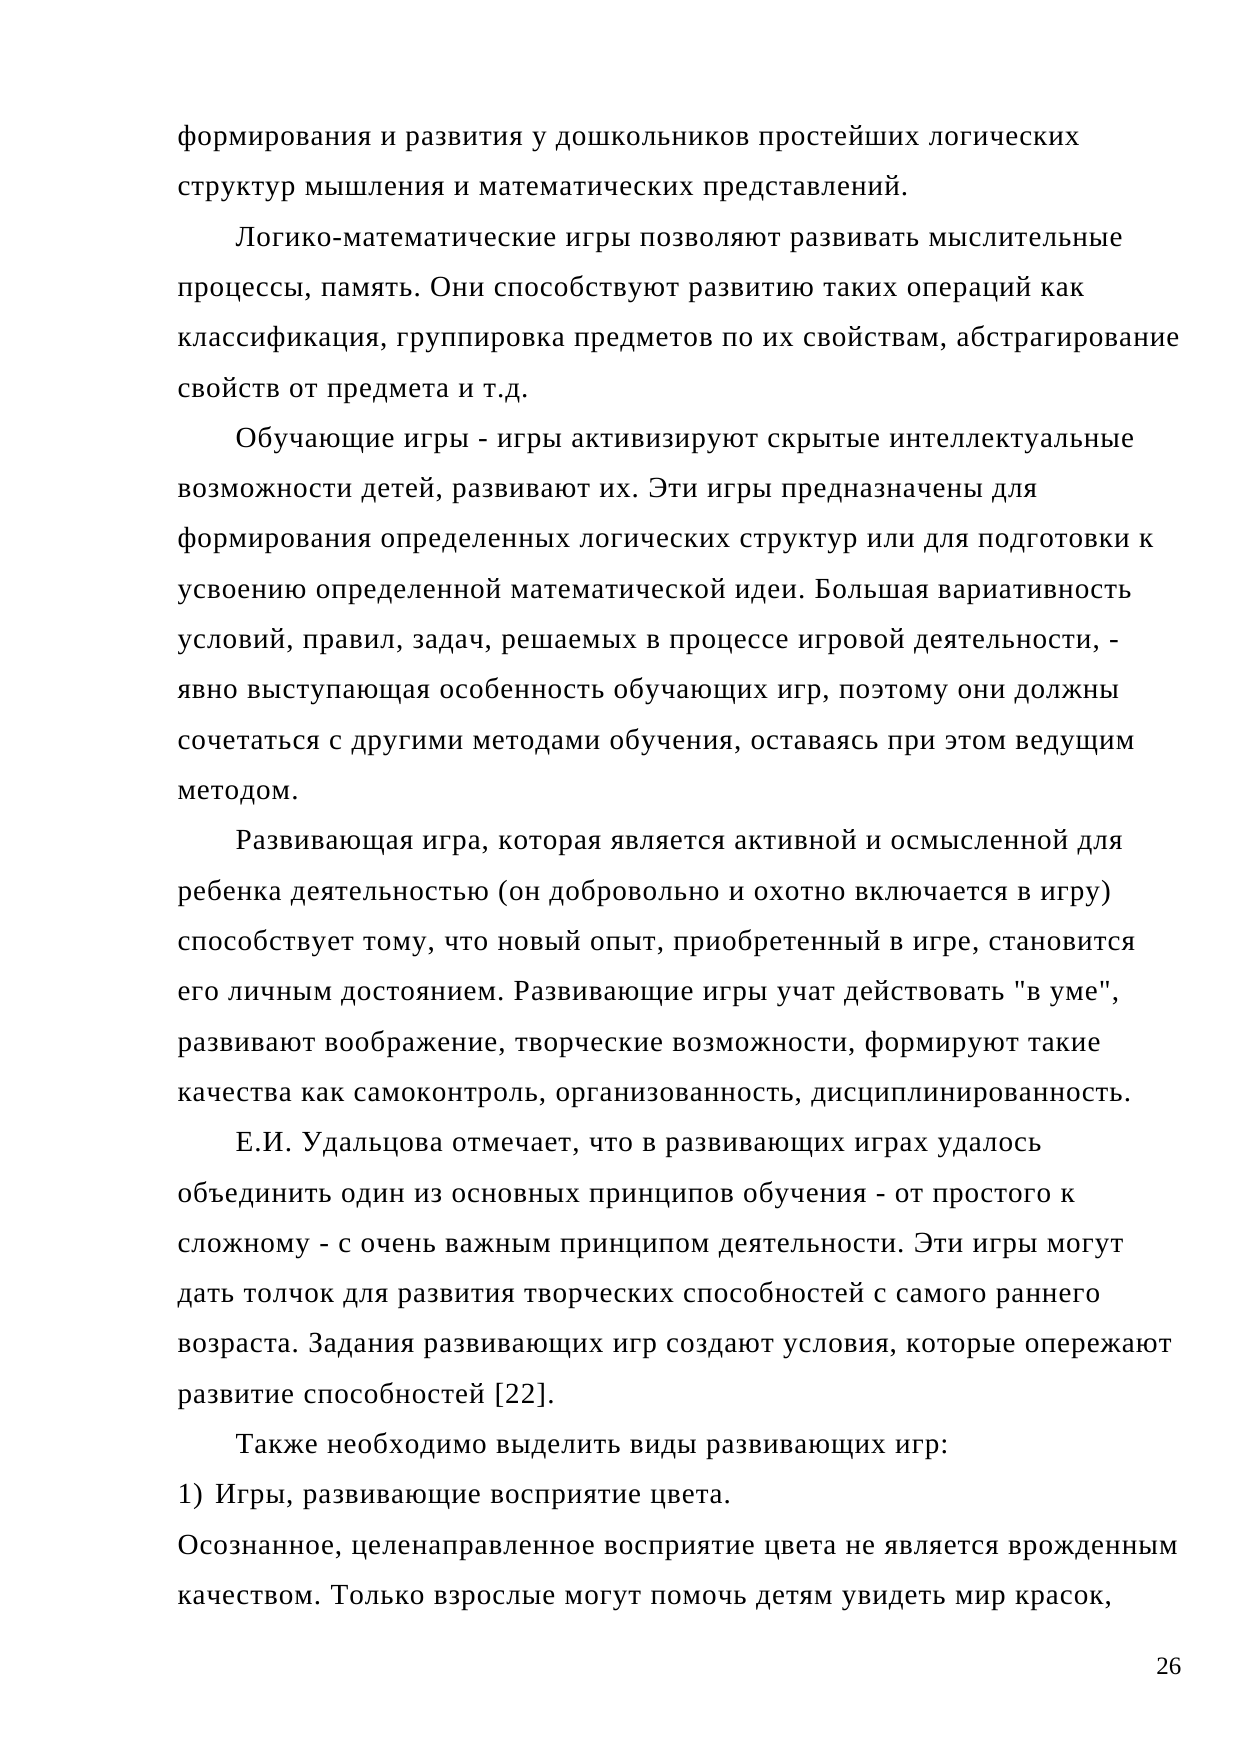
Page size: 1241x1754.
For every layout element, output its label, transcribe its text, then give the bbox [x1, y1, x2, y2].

text Развивающая игра, которая является активной и осмысленной для ребенка деятельностью (он добровольно и охотно включается в игру) способствует тому, что новый опыт, приобретенный в игре, становится его личным достоянием. Развивающие игры учат действовать "в уме", развивают воображение, творческие возможности, формируют такие качества как самоконтроль, организованность, дисциплинированность. [177, 822, 1181, 1108]
text Обучающие игры - игры активизируют скрытые интеллектуальные возможности детей, развивают их. Эти игры предназначены для формирования определенных логических структур или для подготовки к усвоению определенной математической идеи. Большая вариативность условий, правил, задач, решаемых в процессе игровой деятельности, - явно выступающая особенность обучающих игр, поэтому они должны сочетаться с другими методами обучения, оставаясь при этом ведущим методом. [177, 420, 1181, 806]
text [177, 118, 1181, 202]
text Е.И. Удальцова отмечает, что в развивающих играх удалось объединить один из основных принципов обучения - от простого к сложному - с очень важным принципом деятельности. Эти игры могут дать толчок для развития творческих способностей с самого раннего возраста. Задания развивающих игр создают условия, которые опережают развитие способностей [22]. [177, 1124, 1181, 1409]
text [177, 1527, 1181, 1611]
text Также необходимо выделить виды развивающих игр: [177, 1426, 1181, 1460]
list Игры, развивающие восприятие цвета. [177, 1477, 1181, 1510]
text Логико-математические игры позволяют развивать мыслительные процессы, память. Они способствуют развитию таких операций как классификация, группировка предметов по их свойствам, абстрагирование свойств от предмета и т.д. [177, 219, 1181, 403]
